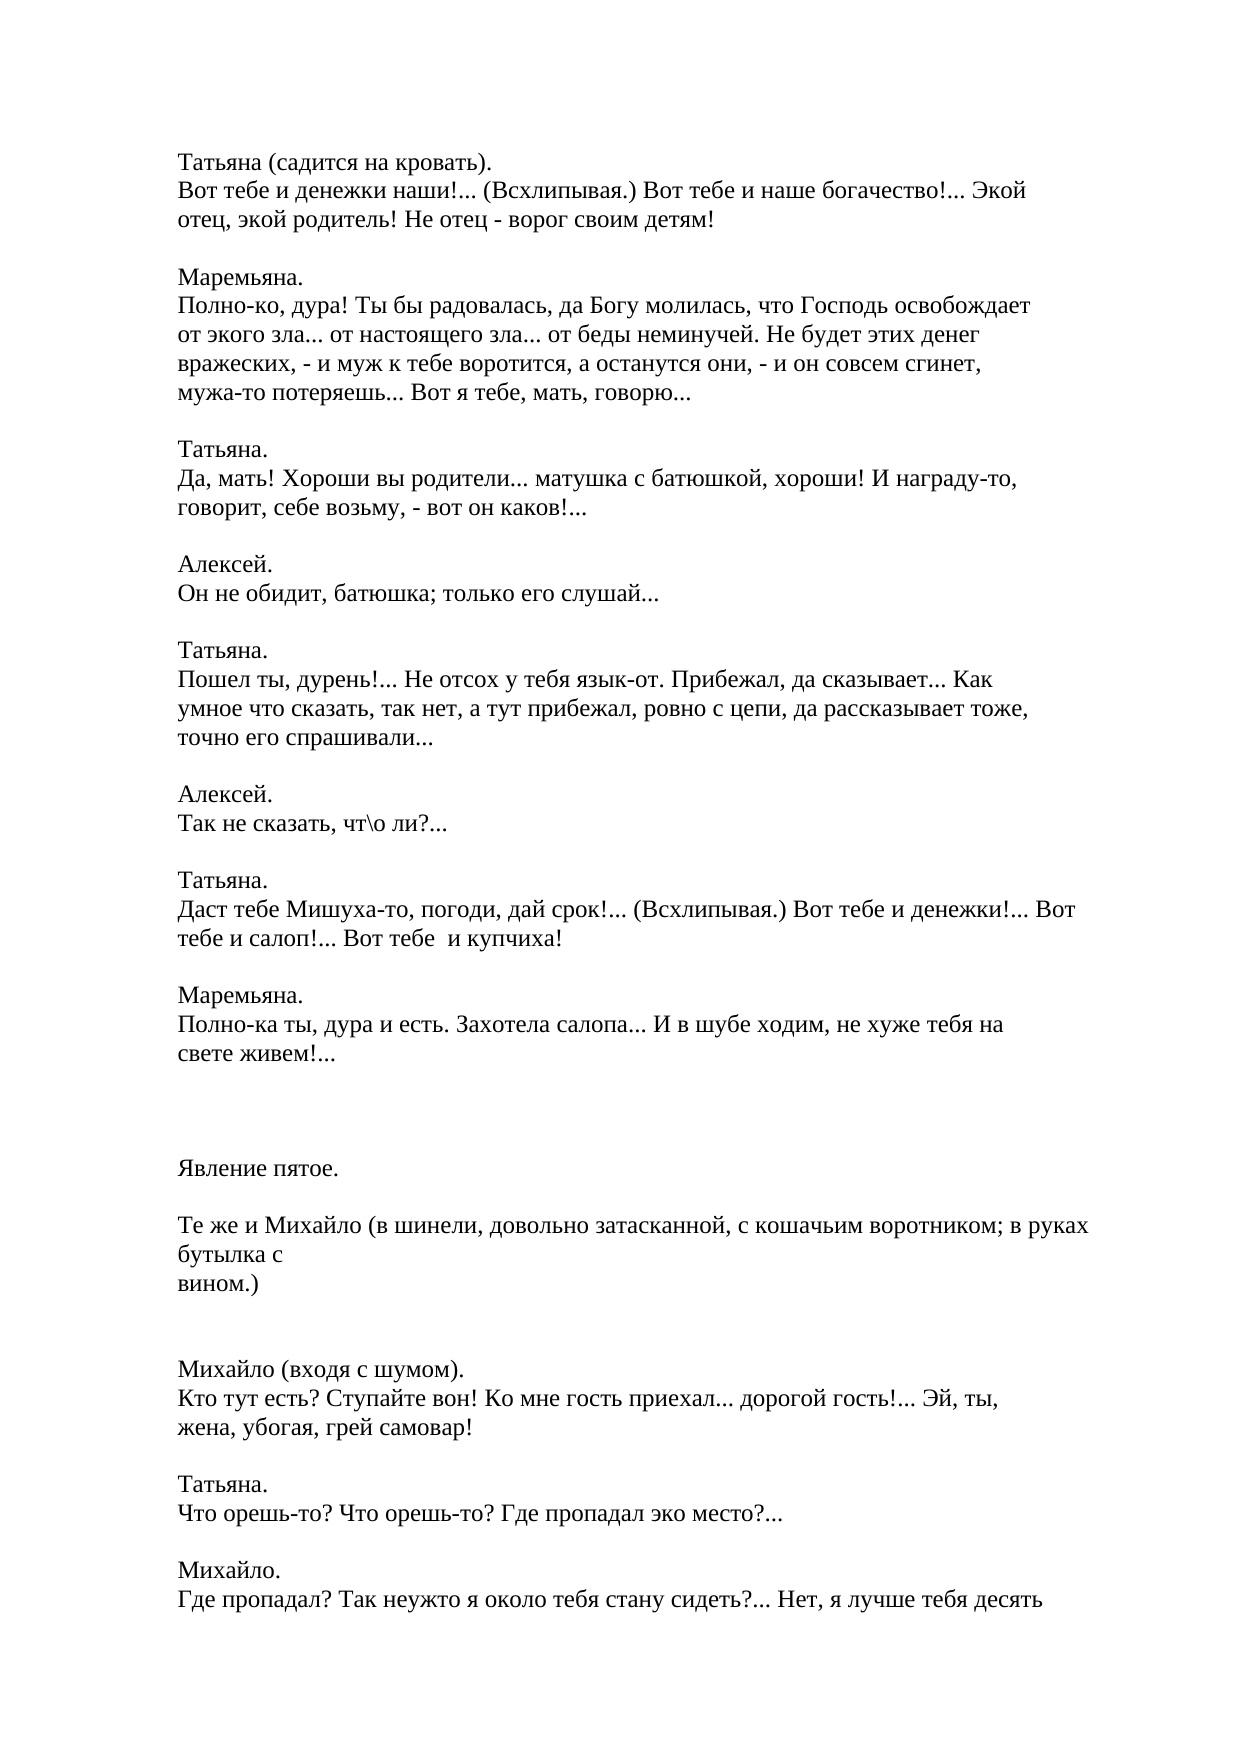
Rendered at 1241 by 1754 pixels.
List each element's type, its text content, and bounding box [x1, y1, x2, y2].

text от экого зла... от настоящего зла... от беды неминучей. Не будет этих денег [177, 319, 1152, 348]
text мужа-то потеряешь... Вот я тебе, мать, говорю... [177, 377, 1152, 406]
text Где пропадал? Так неужто я около тебя стану сидеть?... Нет, я лучше тебя десять [177, 1584, 1152, 1613]
text отец, экой родитель! Не отец - ворог своим детям! [177, 204, 1152, 233]
text Кто тут есть? Ступайте вон! Ко мне гость приехал... дорогой гость!... Эй, ты, [177, 1383, 1152, 1412]
text Даст тебе Мишуха-то, погоди, дай срок!... (Всхлипывая.) Вот тебе и денежки!... Вот [177, 894, 1152, 923]
text вражеских, - и муж к тебе воротится, а останутся они, - и он совсем сгинет, [177, 348, 1152, 377]
text точно его спрашивали... [177, 722, 1152, 751]
text Пошел ты, дурень!... Не отсох у тебя язык-от. Прибежал, да сказывает... Как [177, 664, 1152, 693]
text Он не обидит, батюшка; только его слушай... [177, 578, 1152, 607]
text говорит, себе возьму, - вот он каков!... [177, 492, 1152, 521]
text Татьяна. [177, 434, 1152, 463]
text Да, мать! Хороши вы родители... матушка с батюшкой, хороши! И награду-то, [177, 463, 1152, 492]
text Те же и Михайло (в шинели, довольно затасканной, с кошачьим воротником; в руках бутылка с [177, 1211, 1152, 1268]
text свете живем!... [177, 1038, 1152, 1067]
text Татьяна. [177, 866, 1152, 894]
text Татьяна. [177, 1469, 1152, 1498]
text Алексей. [177, 549, 1152, 578]
text вином.) [177, 1268, 1152, 1297]
text Алексей. [177, 779, 1152, 808]
text Маремьяна. [177, 262, 1152, 291]
text Михайло. [177, 1556, 1152, 1584]
text Татьяна. [177, 636, 1152, 664]
text Михайло (входя с шумом). [177, 1354, 1152, 1383]
text Что орешь-то? Что орешь-то? Где пропадал эко место?... [177, 1498, 1152, 1527]
text тебе и салоп!... Вот тебе и купчиха! [177, 923, 1152, 952]
text Маремьяна. [177, 981, 1152, 1009]
text Полно-ко, дура! Ты бы радовалась, да Богу молилась, что Господь освобождает [177, 291, 1152, 319]
text Татьяна (садится на кровать). [177, 147, 1152, 176]
text Полно-ка ты, дура и есть. Захотела салопа... И в шубе ходим, не хуже тебя на [177, 1009, 1152, 1038]
text умное что сказать, так нет, а тут прибежал, ровно с цепи, да рассказывает тоже, [177, 693, 1152, 722]
text Явление пятое. [177, 1153, 1152, 1182]
text жена, убогая, грей самовар! [177, 1412, 1152, 1441]
text Вот тебе и денежки наши!... (Всхлипывая.) Вот тебе и наше богачество!... Экой [177, 176, 1152, 204]
text Так не сказать, чт\о ли?... [177, 808, 1152, 837]
